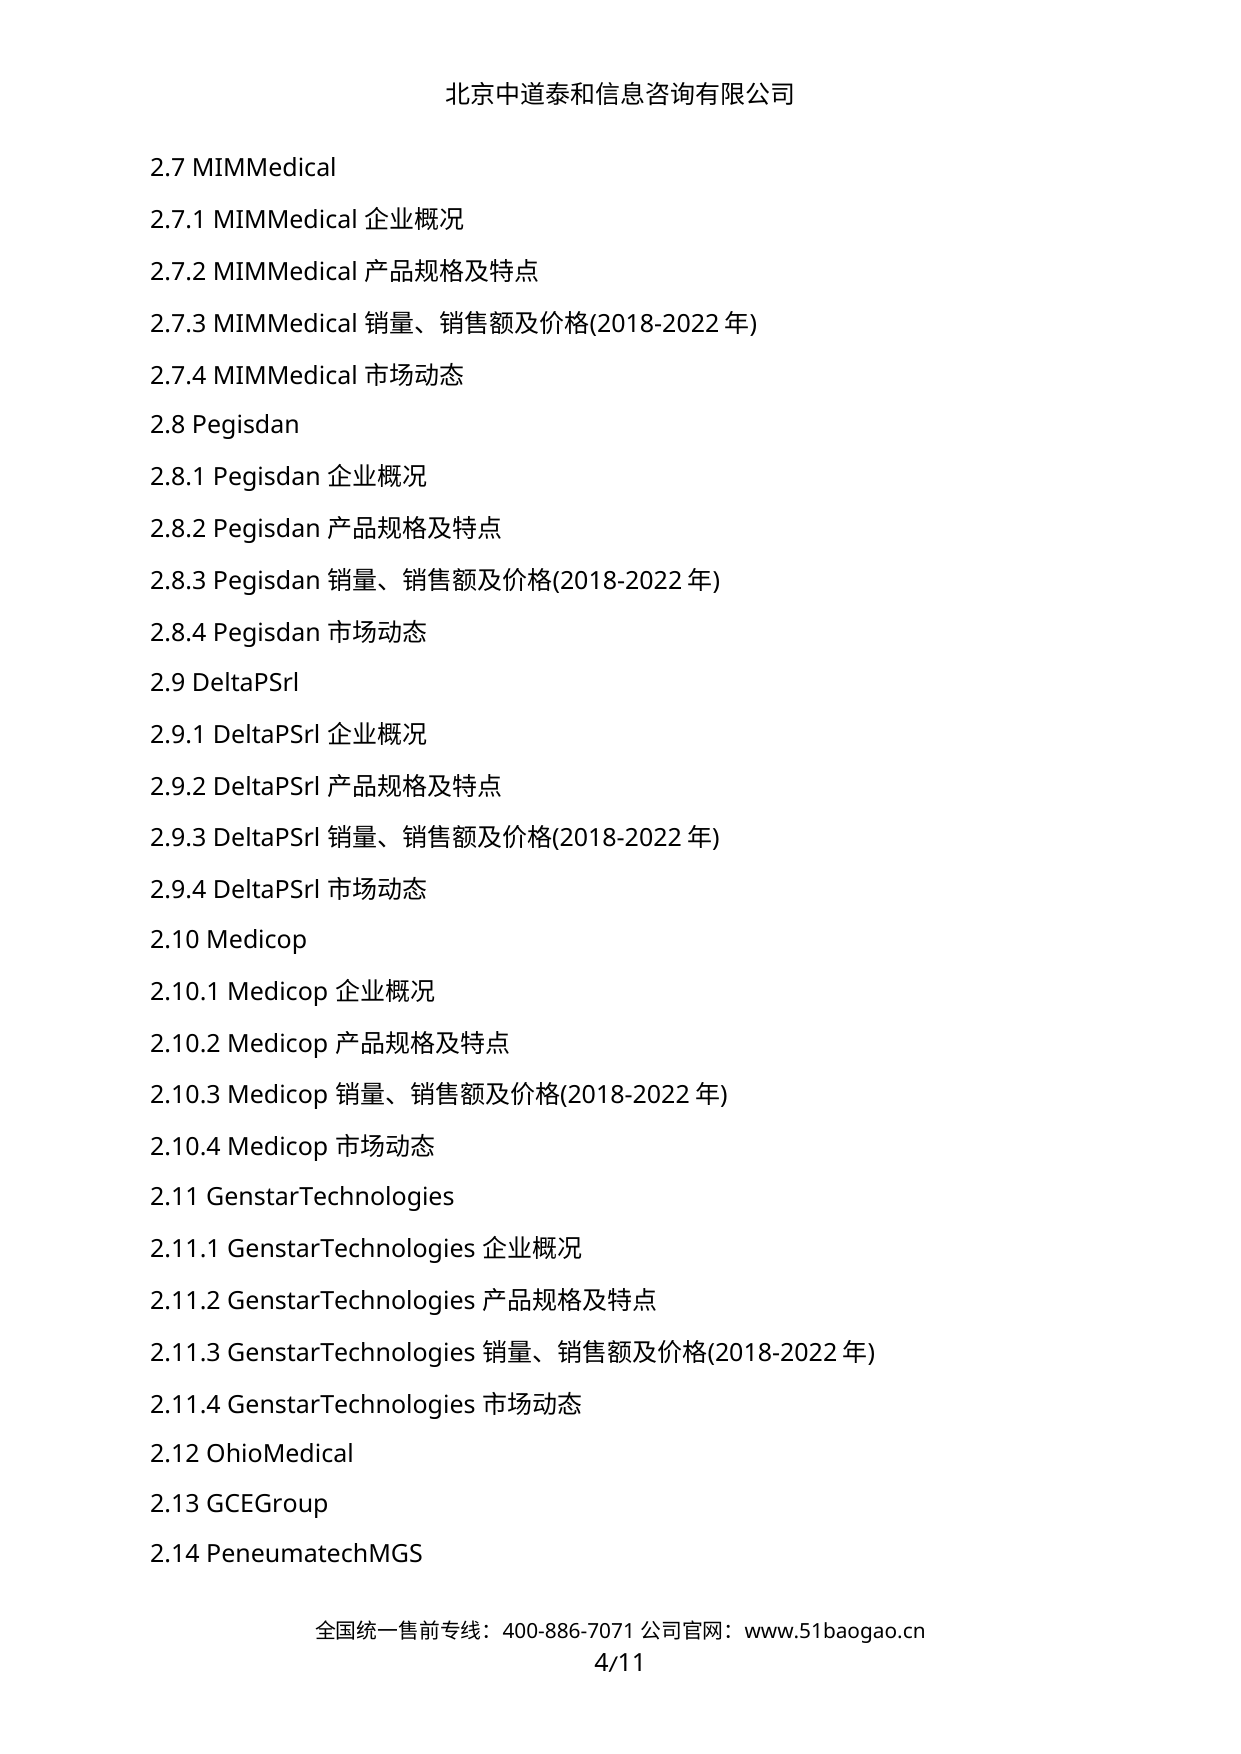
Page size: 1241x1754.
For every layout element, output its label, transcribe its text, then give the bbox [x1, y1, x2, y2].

text 2.11.2 GenstarTechnologies 产品规格及特点 [150, 1280, 1090, 1317]
text 2.14 PeneumatechMGS [150, 1535, 1090, 1569]
text 2.11.3 GenstarTechnologies 销量、销售额及价格(2018-2022年) [150, 1332, 1090, 1368]
text 2.7.3 MIMMedical 销量、销售额及价格(2018-2022年) [150, 303, 1090, 340]
text 2.8.4 Pegisdan 市场动态 [150, 612, 1090, 649]
text 2.9.4 DeltaPSrl 市场动态 [150, 870, 1090, 906]
text 2.9.1 DeltaPSrl 企业概况 [150, 714, 1090, 750]
text 2.7.1 MIMMedical 企业概况 [150, 200, 1090, 236]
text 2.10.2 Medicop 产品规格及特点 [150, 1023, 1090, 1059]
text 2.8 Pegisdan [150, 407, 1090, 441]
text 2.7.4 MIMMedical 市场动态 [150, 355, 1090, 392]
text 2.10.3 Medicop 销量、销售额及价格(2018-2022年) [150, 1075, 1090, 1111]
text 2.10.4 Medicop 市场动态 [150, 1127, 1090, 1163]
text 2.12 OhioMedical [150, 1436, 1090, 1470]
text 2.10 Medicop [150, 922, 1090, 956]
text 2.11.4 GenstarTechnologies 市场动态 [150, 1384, 1090, 1420]
text 2.8.3 Pegisdan 销量、销售额及价格(2018-2022年) [150, 561, 1090, 597]
text 2.8.2 Pegisdan 产品规格及特点 [150, 509, 1090, 545]
text 2.11.1 GenstarTechnologies 企业概况 [150, 1228, 1090, 1265]
text 2.13 GCEGroup [150, 1486, 1090, 1520]
text 2.7 MIMMedical [150, 150, 1090, 184]
text 2.11 GenstarTechnologies [150, 1179, 1090, 1213]
text 2.10.1 Medicop 企业概况 [150, 971, 1090, 1007]
text 2.7.2 MIMMedical 产品规格及特点 [150, 252, 1090, 288]
text 2.9.2 DeltaPSrl 产品规格及特点 [150, 766, 1090, 802]
text 2.8.1 Pegisdan 企业概况 [150, 457, 1090, 493]
text 2.9.3 DeltaPSrl 销量、销售额及价格(2018-2022年) [150, 818, 1090, 854]
text 2.9 DeltaPSrl [150, 664, 1090, 698]
